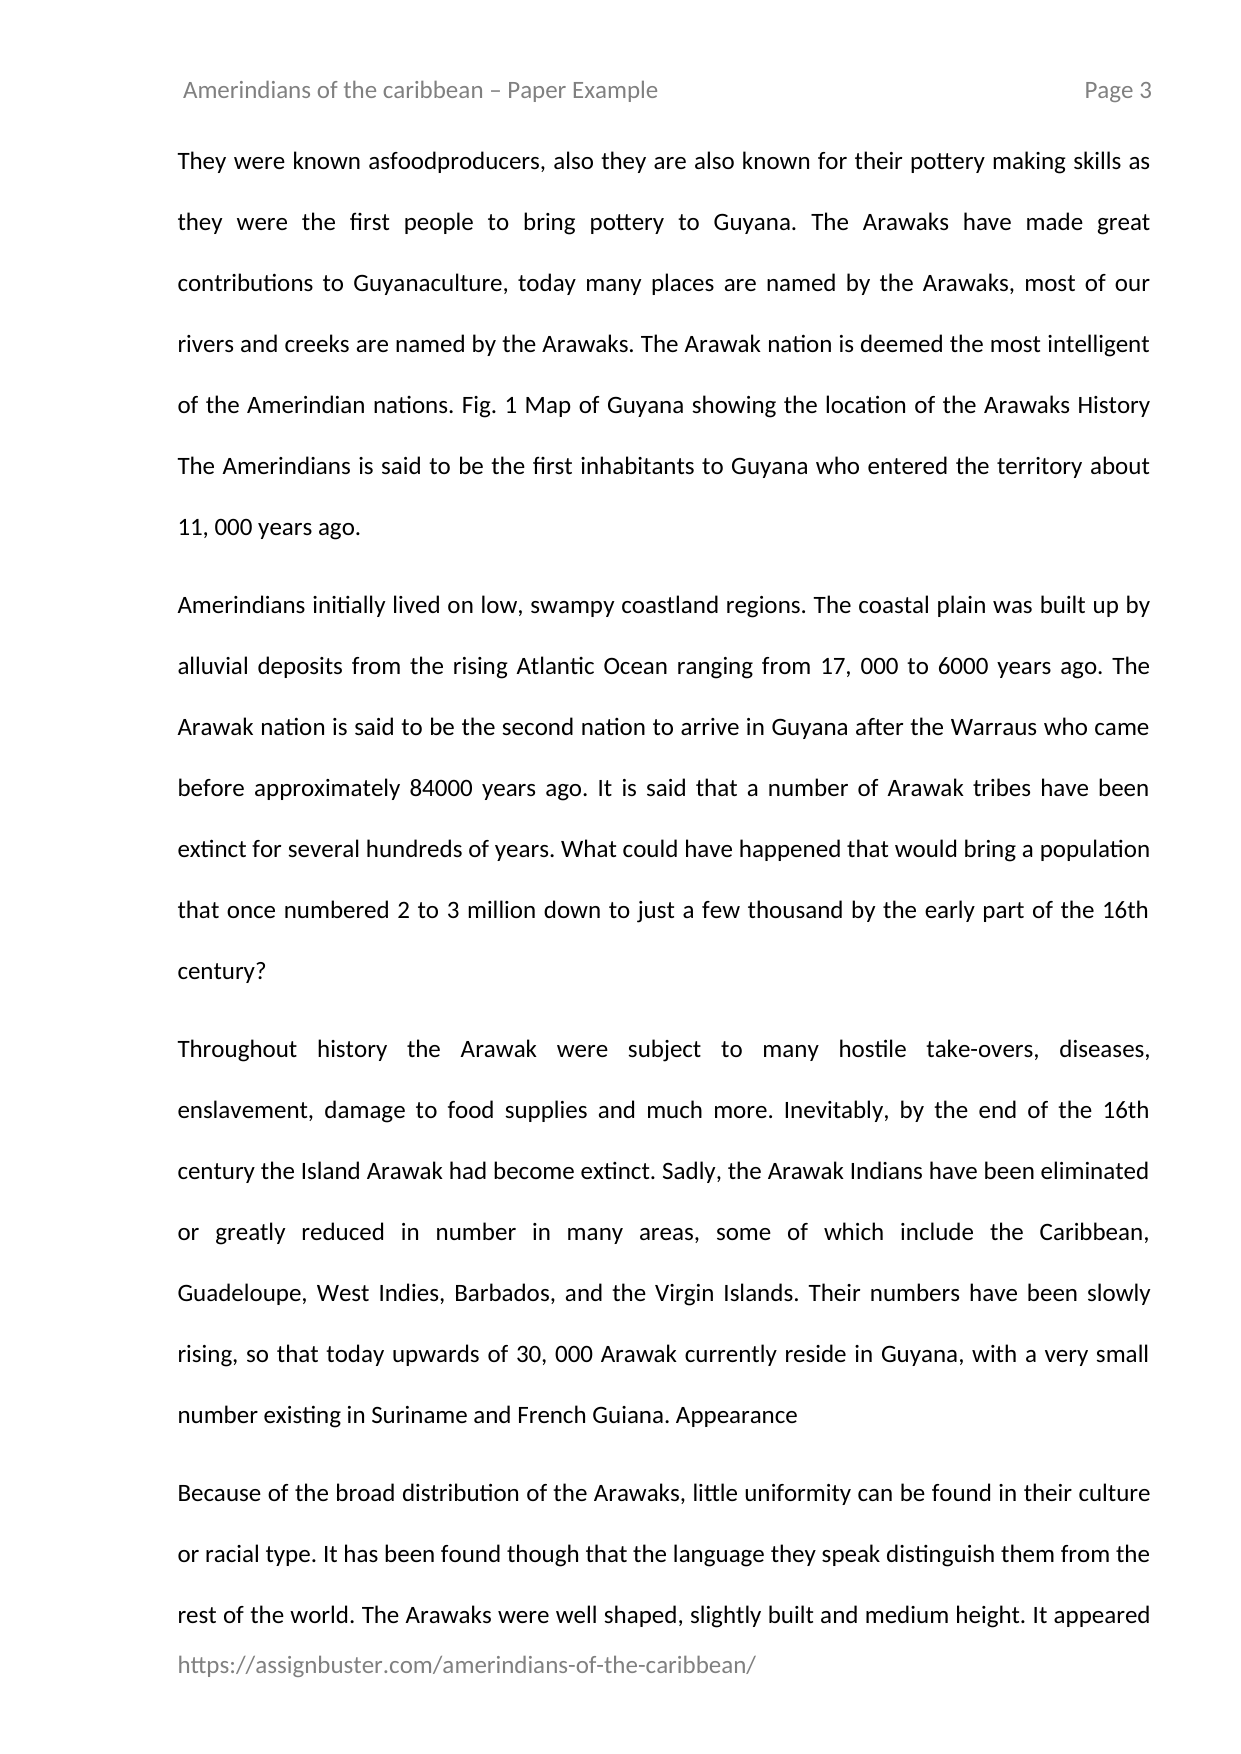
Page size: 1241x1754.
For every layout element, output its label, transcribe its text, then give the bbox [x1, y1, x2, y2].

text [177, 1477, 1152, 1629]
text They were known asfoodproducers, also they are also known for their pottery making skills as they were the first people to bring pottery to Guyana. The Arawaks have made great contributions to Guyanaculture, today many places are named by the Arawaks, most of our rivers and creeks are named by the Arawaks. The Arawak nation is deemed the most intelligent of the Amerindian nations. Fig. 1 Map of Guyana showing the location of the Arawaks History The Amerindians is said to be the first inhabitants to Guyana who entered the territory about 11, 000 years ago. [177, 145, 1152, 542]
text Amerindians initially lived on low, swampy coastland regions. The coastal plain was built up by alluvial deposits from the rising Atlantic Ocean ranging from 17, 000 to 6000 years ago. The Arawak nation is said to be the second nation to arrive in Guyana after the Warraus who came before approximately 84000 years ago. It is said that a number of Arawak tribes have been extinct for several hundreds of years. What could have happened that would bring a population that once numbered 2 to 3 million down to just a few thousand by the early part of the 16th century? [177, 589, 1152, 986]
text Throughout history the Arawak were subject to many hostile take-overs, diseases, enslavement, damage to food supplies and much more. Inevitably, by the end of the 16th century the Island Arawak had become extinct. Sadly, the Arawak Indians have been eliminated or greatly reduced in number in many areas, some of which include the Caribbean, Guadeloupe, West Indies, Barbados, and the Virgin Islands. Their numbers have been slowly rising, so that today upwards of 30, 000 Arawak currently reside in Guyana, with a very small number existing in Suriname and French Guiana. Appearance [177, 1033, 1152, 1430]
